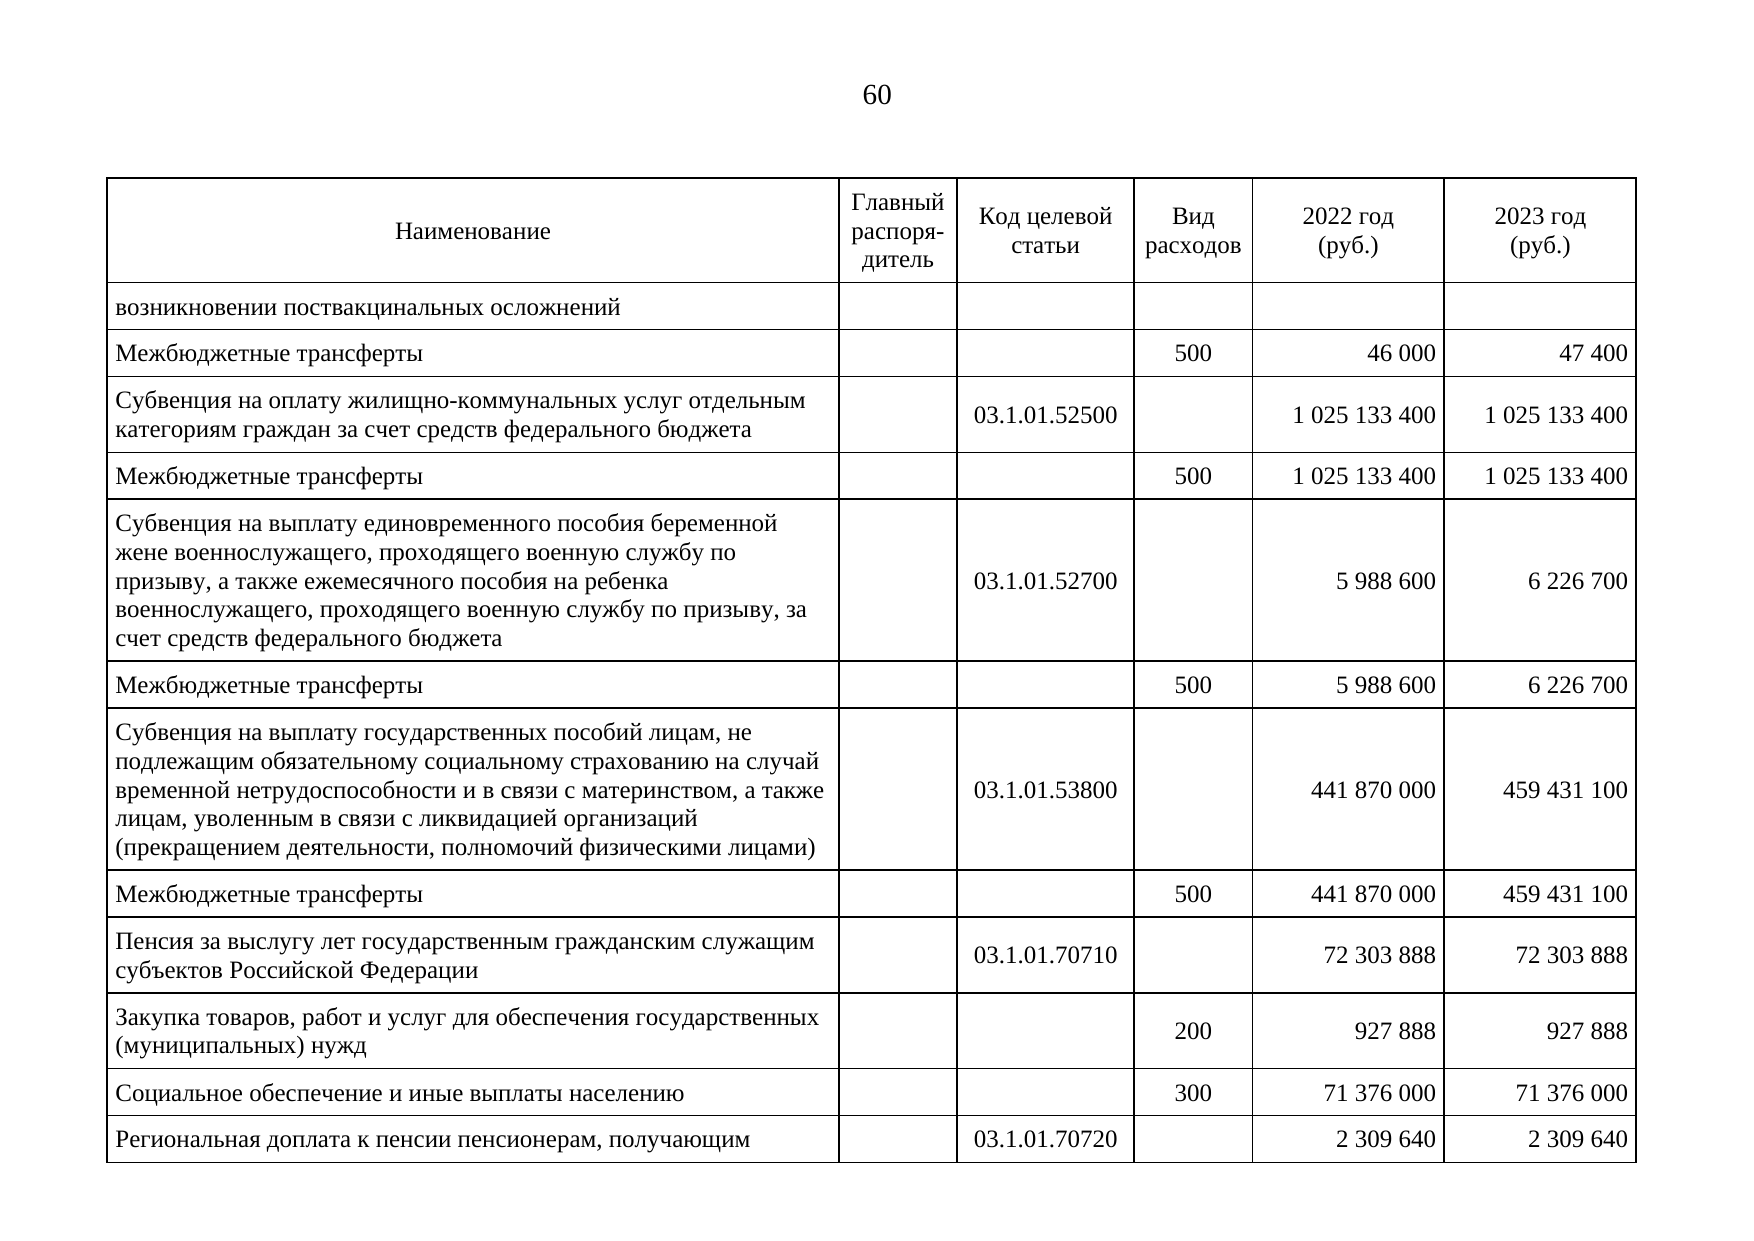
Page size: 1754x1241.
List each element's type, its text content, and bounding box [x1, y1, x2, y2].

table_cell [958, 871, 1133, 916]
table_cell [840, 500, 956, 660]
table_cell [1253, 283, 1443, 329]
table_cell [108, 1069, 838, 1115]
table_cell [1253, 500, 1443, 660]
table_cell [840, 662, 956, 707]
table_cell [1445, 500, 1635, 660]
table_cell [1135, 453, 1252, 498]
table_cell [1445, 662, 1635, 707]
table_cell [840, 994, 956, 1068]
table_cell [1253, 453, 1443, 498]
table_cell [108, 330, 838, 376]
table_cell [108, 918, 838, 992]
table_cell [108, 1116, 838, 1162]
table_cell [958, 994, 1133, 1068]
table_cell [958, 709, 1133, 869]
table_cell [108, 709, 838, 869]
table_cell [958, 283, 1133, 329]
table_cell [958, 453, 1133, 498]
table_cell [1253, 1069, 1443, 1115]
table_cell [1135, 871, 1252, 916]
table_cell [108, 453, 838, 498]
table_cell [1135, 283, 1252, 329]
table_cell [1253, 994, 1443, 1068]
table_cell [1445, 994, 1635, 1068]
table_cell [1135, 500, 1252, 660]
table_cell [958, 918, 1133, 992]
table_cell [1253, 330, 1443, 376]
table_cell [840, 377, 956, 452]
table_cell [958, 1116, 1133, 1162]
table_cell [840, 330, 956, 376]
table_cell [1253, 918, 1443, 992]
table_header 2023 год (руб.) [1445, 179, 1635, 282]
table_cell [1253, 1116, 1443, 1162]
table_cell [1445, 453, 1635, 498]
table_header Вид расходов [1135, 179, 1252, 282]
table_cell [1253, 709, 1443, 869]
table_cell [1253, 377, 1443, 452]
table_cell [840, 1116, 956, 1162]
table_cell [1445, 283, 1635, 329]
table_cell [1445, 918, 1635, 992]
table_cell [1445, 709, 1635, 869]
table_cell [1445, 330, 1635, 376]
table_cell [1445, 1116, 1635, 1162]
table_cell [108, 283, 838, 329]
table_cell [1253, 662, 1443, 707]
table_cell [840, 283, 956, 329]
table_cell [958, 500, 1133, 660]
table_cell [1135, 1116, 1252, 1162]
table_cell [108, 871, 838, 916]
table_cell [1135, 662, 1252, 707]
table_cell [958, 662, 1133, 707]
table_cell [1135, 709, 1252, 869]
table_header Код целевой статьи [958, 179, 1133, 282]
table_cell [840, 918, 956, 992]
table_header 2022 год (руб.) [1253, 179, 1443, 282]
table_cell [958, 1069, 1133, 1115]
table_header Главный распоря-дитель [840, 179, 956, 282]
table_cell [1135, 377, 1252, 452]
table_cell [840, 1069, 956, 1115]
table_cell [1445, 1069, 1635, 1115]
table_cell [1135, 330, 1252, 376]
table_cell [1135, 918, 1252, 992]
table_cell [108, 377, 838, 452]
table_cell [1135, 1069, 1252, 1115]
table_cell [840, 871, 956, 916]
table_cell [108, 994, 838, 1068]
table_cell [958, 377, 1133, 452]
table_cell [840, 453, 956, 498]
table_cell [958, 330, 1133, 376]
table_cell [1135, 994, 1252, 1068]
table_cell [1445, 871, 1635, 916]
table_header Наименование [108, 179, 838, 282]
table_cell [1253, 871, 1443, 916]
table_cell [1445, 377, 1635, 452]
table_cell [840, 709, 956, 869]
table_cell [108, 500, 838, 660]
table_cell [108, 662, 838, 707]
